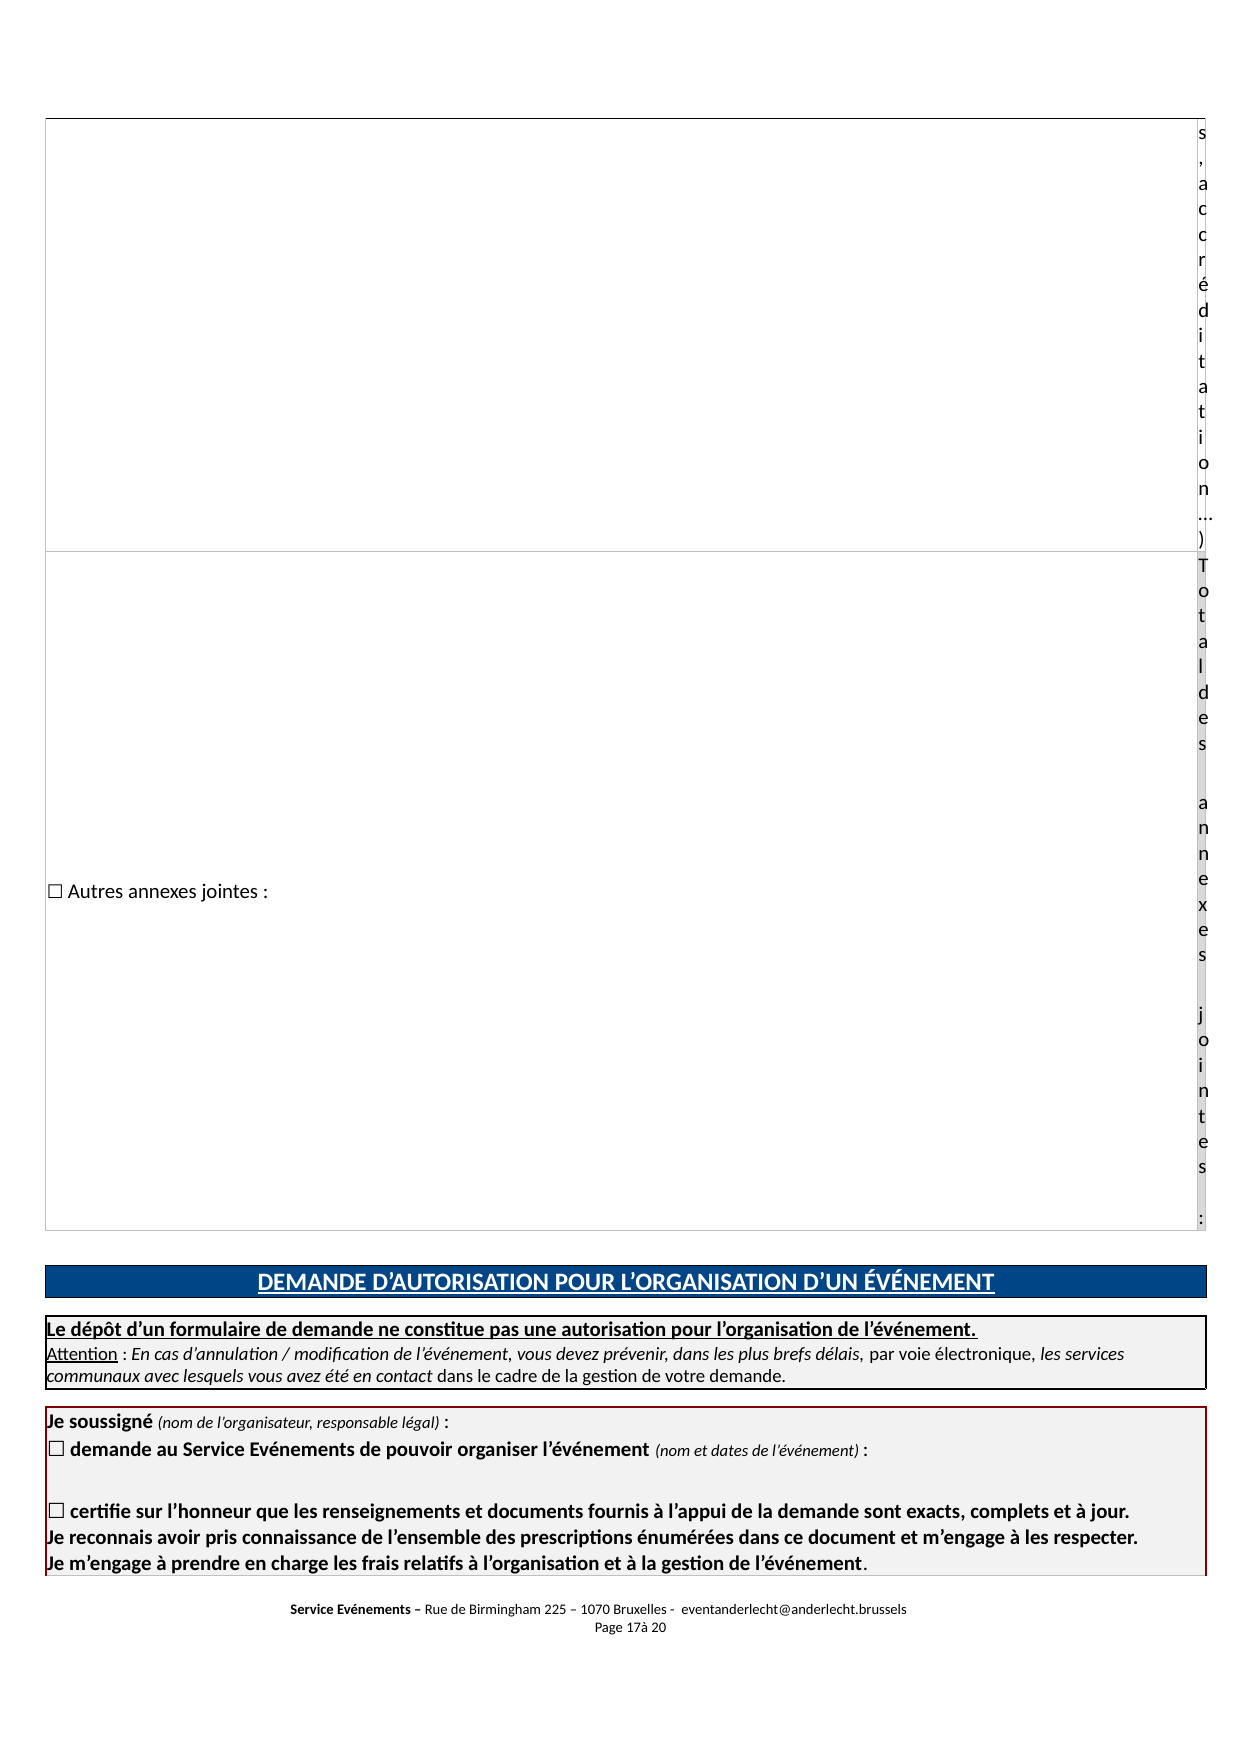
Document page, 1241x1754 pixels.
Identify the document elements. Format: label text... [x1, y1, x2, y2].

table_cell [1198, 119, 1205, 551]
table_header Je soussigné (nom de l’organisateur, responsable légal) : ☐ demande au Service Evénements de pouvoir organiser l’événement (nom et dates de l’événement) : ☐ certifie sur l’honneur que les renseignements et documents fournis à l’appui de la demande sont exacts, complets et à jour. Je reconnais avoir pris connaissance de l’ensemble des prescriptions énumérées dans ce document et m’engage à les respecter. Je m’engage à prendre en charge les frais relatifs à l’organisation et à la gestion de l’événement. [47, 1408, 1205, 1575]
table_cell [46, 119, 1197, 551]
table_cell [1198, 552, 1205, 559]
table_header Le dépôt d’un formulaire de demande ne constitue pas une autorisation pour l’organisation de l’événement. Attention : En cas d’annulation / modification de l’événement, vous devez prévenir, dans les plus brefs délais, par voie électronique, les services communaux avec lesquels vous avez été en contact dans le cadre de la gestion de votre demande. [47, 1317, 1205, 1387]
table_cell ☐ Autres annexes jointes : [46, 552, 1197, 1230]
